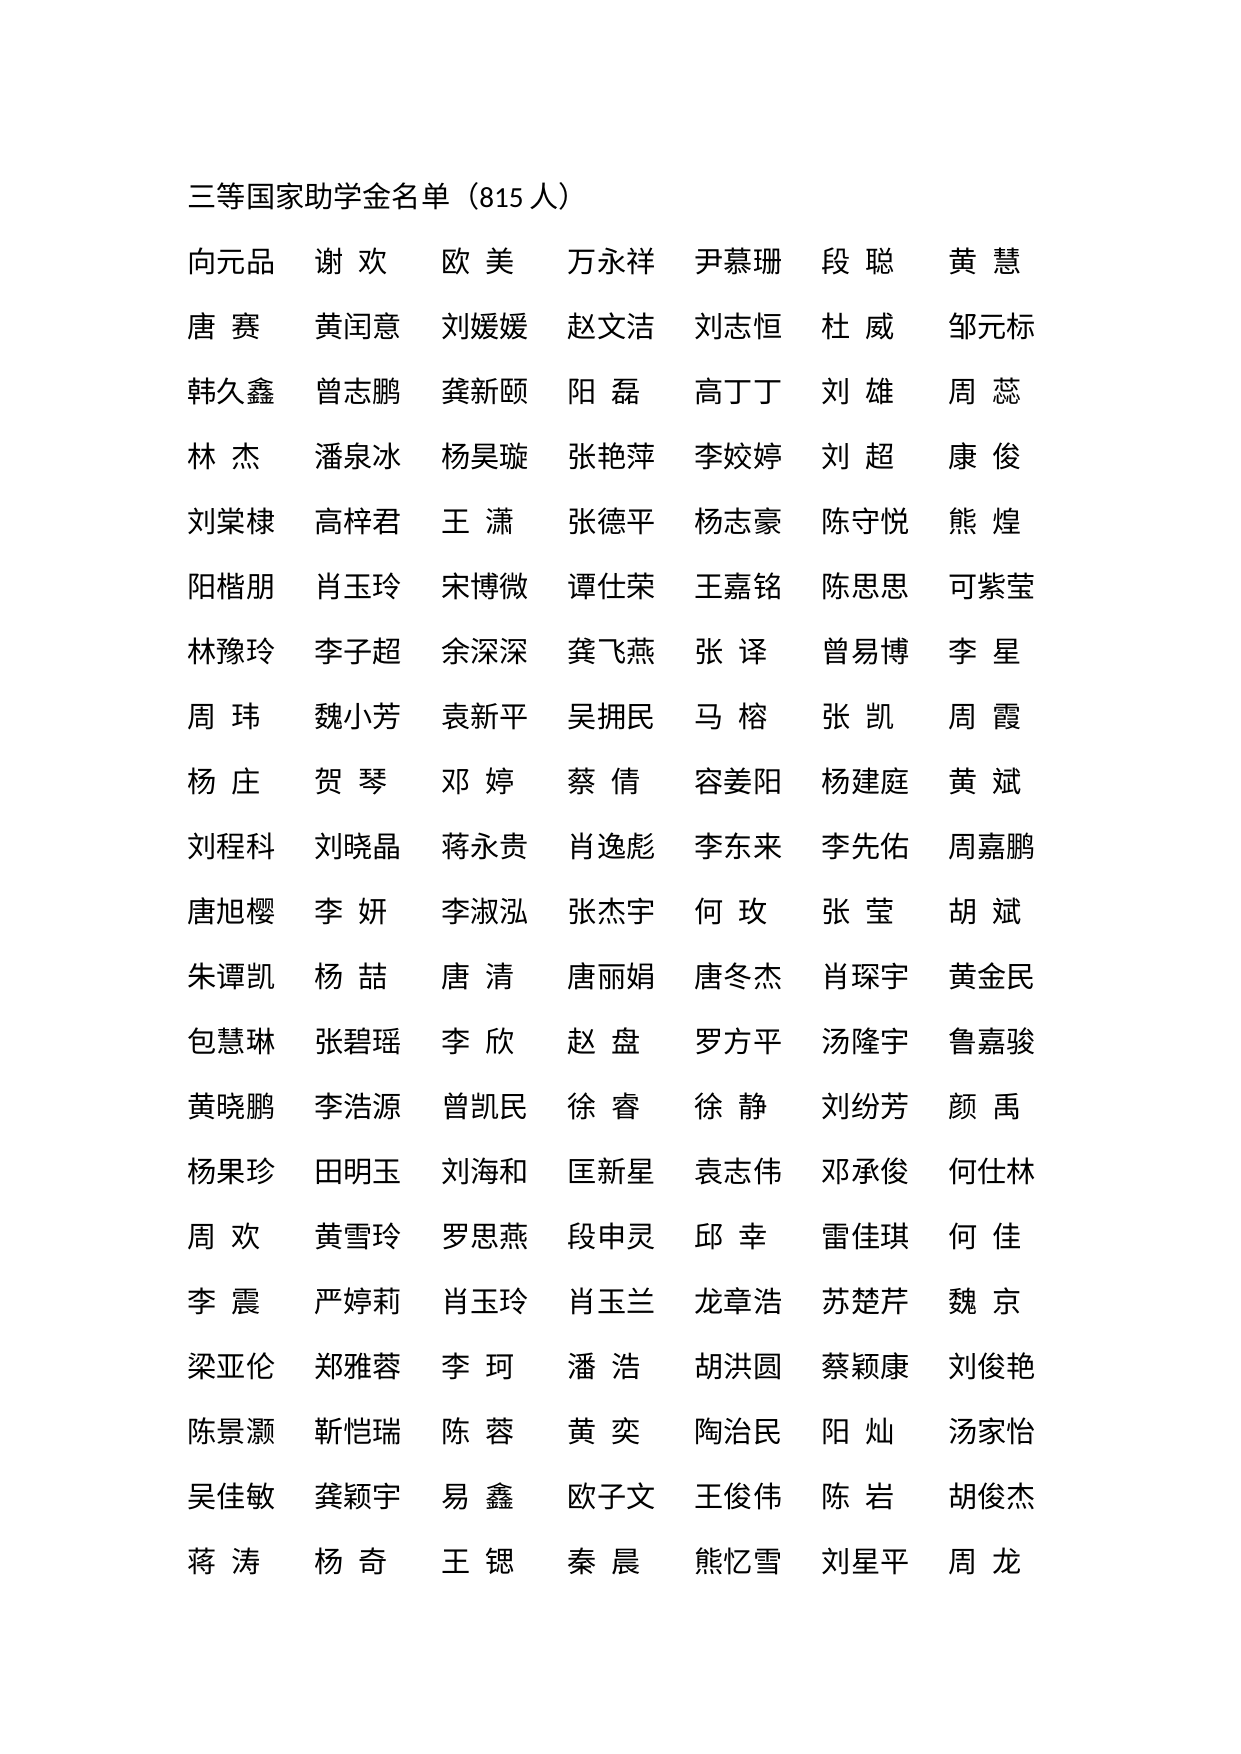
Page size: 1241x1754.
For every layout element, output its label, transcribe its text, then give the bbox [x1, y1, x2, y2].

table_header 黄慧 [937, 227, 1064, 292]
table_cell 黄斌 [937, 747, 1064, 812]
table_cell 王潇 [430, 487, 556, 552]
table_cell 曾志鹏 [303, 357, 430, 422]
table_cell 郑雅蓉 [303, 1332, 430, 1397]
table_cell 李妍 [303, 877, 430, 942]
table_header 万永祥 [556, 227, 683, 292]
table_cell 李欣 [430, 1007, 556, 1072]
table_cell 唐清 [430, 942, 556, 1007]
table_cell 康俊 [937, 422, 1064, 487]
table_cell 刘媛媛 [430, 292, 556, 357]
table_cell 易鑫 [430, 1462, 556, 1527]
table_cell 蒋永贵 [430, 812, 556, 877]
table_cell 高梓君 [303, 487, 430, 552]
table_cell 徐静 [683, 1072, 810, 1137]
table_cell 刘晓晶 [303, 812, 430, 877]
table_cell 蔡颖康 [810, 1332, 937, 1397]
table_cell 雷佳琪 [810, 1202, 937, 1267]
table_cell 邱幸 [683, 1202, 810, 1267]
table_cell 唐丽娟 [556, 942, 683, 1007]
table_cell 李珂 [430, 1332, 556, 1397]
table_cell 唐旭樱 [176, 877, 303, 942]
table_cell 可紫莹 [937, 552, 1064, 617]
table_cell 何佳 [937, 1202, 1064, 1267]
table_cell 鲁嘉骏 [937, 1007, 1064, 1072]
table_cell 李先佑 [810, 812, 937, 877]
table_cell 黄晓鹏 [176, 1072, 303, 1137]
table_cell 李姣婷 [683, 422, 810, 487]
table_cell 杨庄 [176, 747, 303, 812]
table_cell 黄奕 [556, 1397, 683, 1462]
table_cell 黄雪玲 [303, 1202, 430, 1267]
table_cell 罗思燕 [430, 1202, 556, 1267]
table_cell 王锶 [430, 1527, 556, 1592]
table_cell 李星 [937, 617, 1064, 682]
table_cell 杨喆 [303, 942, 430, 1007]
table_cell 张碧瑶 [303, 1007, 430, 1072]
table_cell 林豫玲 [176, 617, 303, 682]
table_cell 潘浩 [556, 1332, 683, 1397]
table_cell 杨奇 [303, 1527, 430, 1592]
table_cell 刘棠棣 [176, 487, 303, 552]
table_cell 邓承俊 [810, 1137, 937, 1202]
table_cell 周玮 [176, 682, 303, 747]
table_cell 马榕 [683, 682, 810, 747]
table_cell 容姜阳 [683, 747, 810, 812]
table_cell 朱谭凯 [176, 942, 303, 1007]
table_header 段聪 [810, 227, 937, 292]
table_cell 陈蓉 [430, 1397, 556, 1462]
table_cell 谭仕荣 [556, 552, 683, 617]
table_cell 张莹 [810, 877, 937, 942]
table_cell 熊煌 [937, 487, 1064, 552]
table_cell 肖逸彪 [556, 812, 683, 877]
table_cell 汤家怡 [937, 1397, 1064, 1462]
table_cell 唐冬杰 [683, 942, 810, 1007]
table_cell 周霞 [937, 682, 1064, 747]
table_cell 李子超 [303, 617, 430, 682]
table_cell 肖玉玲 [303, 552, 430, 617]
table_cell 熊忆雪 [683, 1527, 810, 1592]
table_cell 宋博微 [430, 552, 556, 617]
table_cell 段申灵 [556, 1202, 683, 1267]
table_cell 胡俊杰 [937, 1462, 1064, 1527]
table_header 尹慕珊 [683, 227, 810, 292]
table_cell 吴拥民 [556, 682, 683, 747]
table_header 欧美 [430, 227, 556, 292]
table_cell 周蕊 [937, 357, 1064, 422]
table_cell 胡洪圆 [683, 1332, 810, 1397]
table_cell 梁亚伦 [176, 1332, 303, 1397]
table_cell 汤隆宇 [810, 1007, 937, 1072]
table_cell 刘俊艳 [937, 1332, 1064, 1397]
table_cell 李东来 [683, 812, 810, 877]
table_cell 刘程科 [176, 812, 303, 877]
table_cell 蒋涛 [176, 1527, 303, 1592]
table_cell 赵文洁 [556, 292, 683, 357]
table_cell 杜威 [810, 292, 937, 357]
table_cell 匡新星 [556, 1137, 683, 1202]
table_cell 龚飞燕 [556, 617, 683, 682]
table_cell 刘星平 [810, 1527, 937, 1592]
table_cell 张艳萍 [556, 422, 683, 487]
table_cell 龙章浩 [683, 1267, 810, 1332]
table_cell 余深深 [430, 617, 556, 682]
table_cell 王俊伟 [683, 1462, 810, 1527]
table_cell 周欢 [176, 1202, 303, 1267]
table_cell 陈守悦 [810, 487, 937, 552]
table_header 向元品 [176, 227, 303, 292]
table_cell 韩久鑫 [176, 357, 303, 422]
table_cell 靳恺瑞 [303, 1397, 430, 1462]
table_cell 肖玉兰 [556, 1267, 683, 1332]
table_cell 高丁丁 [683, 357, 810, 422]
table_cell 刘志恒 [683, 292, 810, 357]
table_cell 阳楷朋 [176, 552, 303, 617]
text 三等国家助学金名单（815人） [187, 162, 1053, 227]
table_cell 邓婷 [430, 747, 556, 812]
table_cell 陈景灏 [176, 1397, 303, 1462]
table_cell 徐睿 [556, 1072, 683, 1137]
table_cell 刘超 [810, 422, 937, 487]
table_cell 肖琛宇 [810, 942, 937, 1007]
table_cell 袁新平 [430, 682, 556, 747]
table_cell 李淑泓 [430, 877, 556, 942]
table_cell 颜禹 [937, 1072, 1064, 1137]
table_cell 张译 [683, 617, 810, 682]
table_cell 杨昊璇 [430, 422, 556, 487]
table_cell 何玫 [683, 877, 810, 942]
table_cell 严婷莉 [303, 1267, 430, 1332]
table_cell 吴佳敏 [176, 1462, 303, 1527]
table_cell 罗方平 [683, 1007, 810, 1072]
table_cell 张凯 [810, 682, 937, 747]
table_cell 蔡倩 [556, 747, 683, 812]
table_cell 欧子文 [556, 1462, 683, 1527]
table_cell 阳磊 [556, 357, 683, 422]
table_cell 邹元标 [937, 292, 1064, 357]
table_cell 曾凯民 [430, 1072, 556, 1137]
table_cell 周嘉鹏 [937, 812, 1064, 877]
table_cell 黄闰意 [303, 292, 430, 357]
table_cell 张杰宇 [556, 877, 683, 942]
table_cell 刘海和 [430, 1137, 556, 1202]
table_cell 林杰 [176, 422, 303, 487]
table_cell 魏小芳 [303, 682, 430, 747]
table_header 谢欢 [303, 227, 430, 292]
table_cell 魏京 [937, 1267, 1064, 1332]
table_cell 唐赛 [176, 292, 303, 357]
table_cell 李浩源 [303, 1072, 430, 1137]
table_cell 黄金民 [937, 942, 1064, 1007]
table_cell 曾易博 [810, 617, 937, 682]
table_cell 龚新颐 [430, 357, 556, 422]
table_cell 肖玉玲 [430, 1267, 556, 1332]
table_cell 陶治民 [683, 1397, 810, 1462]
table_cell 杨建庭 [810, 747, 937, 812]
table_cell 赵盘 [556, 1007, 683, 1072]
table_cell 包慧琳 [176, 1007, 303, 1072]
table_cell 龚颖宇 [303, 1462, 430, 1527]
table_cell 苏楚芹 [810, 1267, 937, 1332]
table_cell 周龙 [937, 1527, 1064, 1592]
table_cell 贺琴 [303, 747, 430, 812]
table_cell 袁志伟 [683, 1137, 810, 1202]
table_cell 张德平 [556, 487, 683, 552]
table_cell 陈岩 [810, 1462, 937, 1527]
table_cell 王嘉铭 [683, 552, 810, 617]
table_cell 李震 [176, 1267, 303, 1332]
table_cell 潘泉冰 [303, 422, 430, 487]
table_cell 秦晨 [556, 1527, 683, 1592]
table_cell 田明玉 [303, 1137, 430, 1202]
table_cell 何仕林 [937, 1137, 1064, 1202]
table_cell 杨果珍 [176, 1137, 303, 1202]
table_cell 陈思思 [810, 552, 937, 617]
table_cell 杨志豪 [683, 487, 810, 552]
table_cell 胡斌 [937, 877, 1064, 942]
table_cell 阳灿 [810, 1397, 937, 1462]
table_cell 刘雄 [810, 357, 937, 422]
table_cell 刘纷芳 [810, 1072, 937, 1137]
